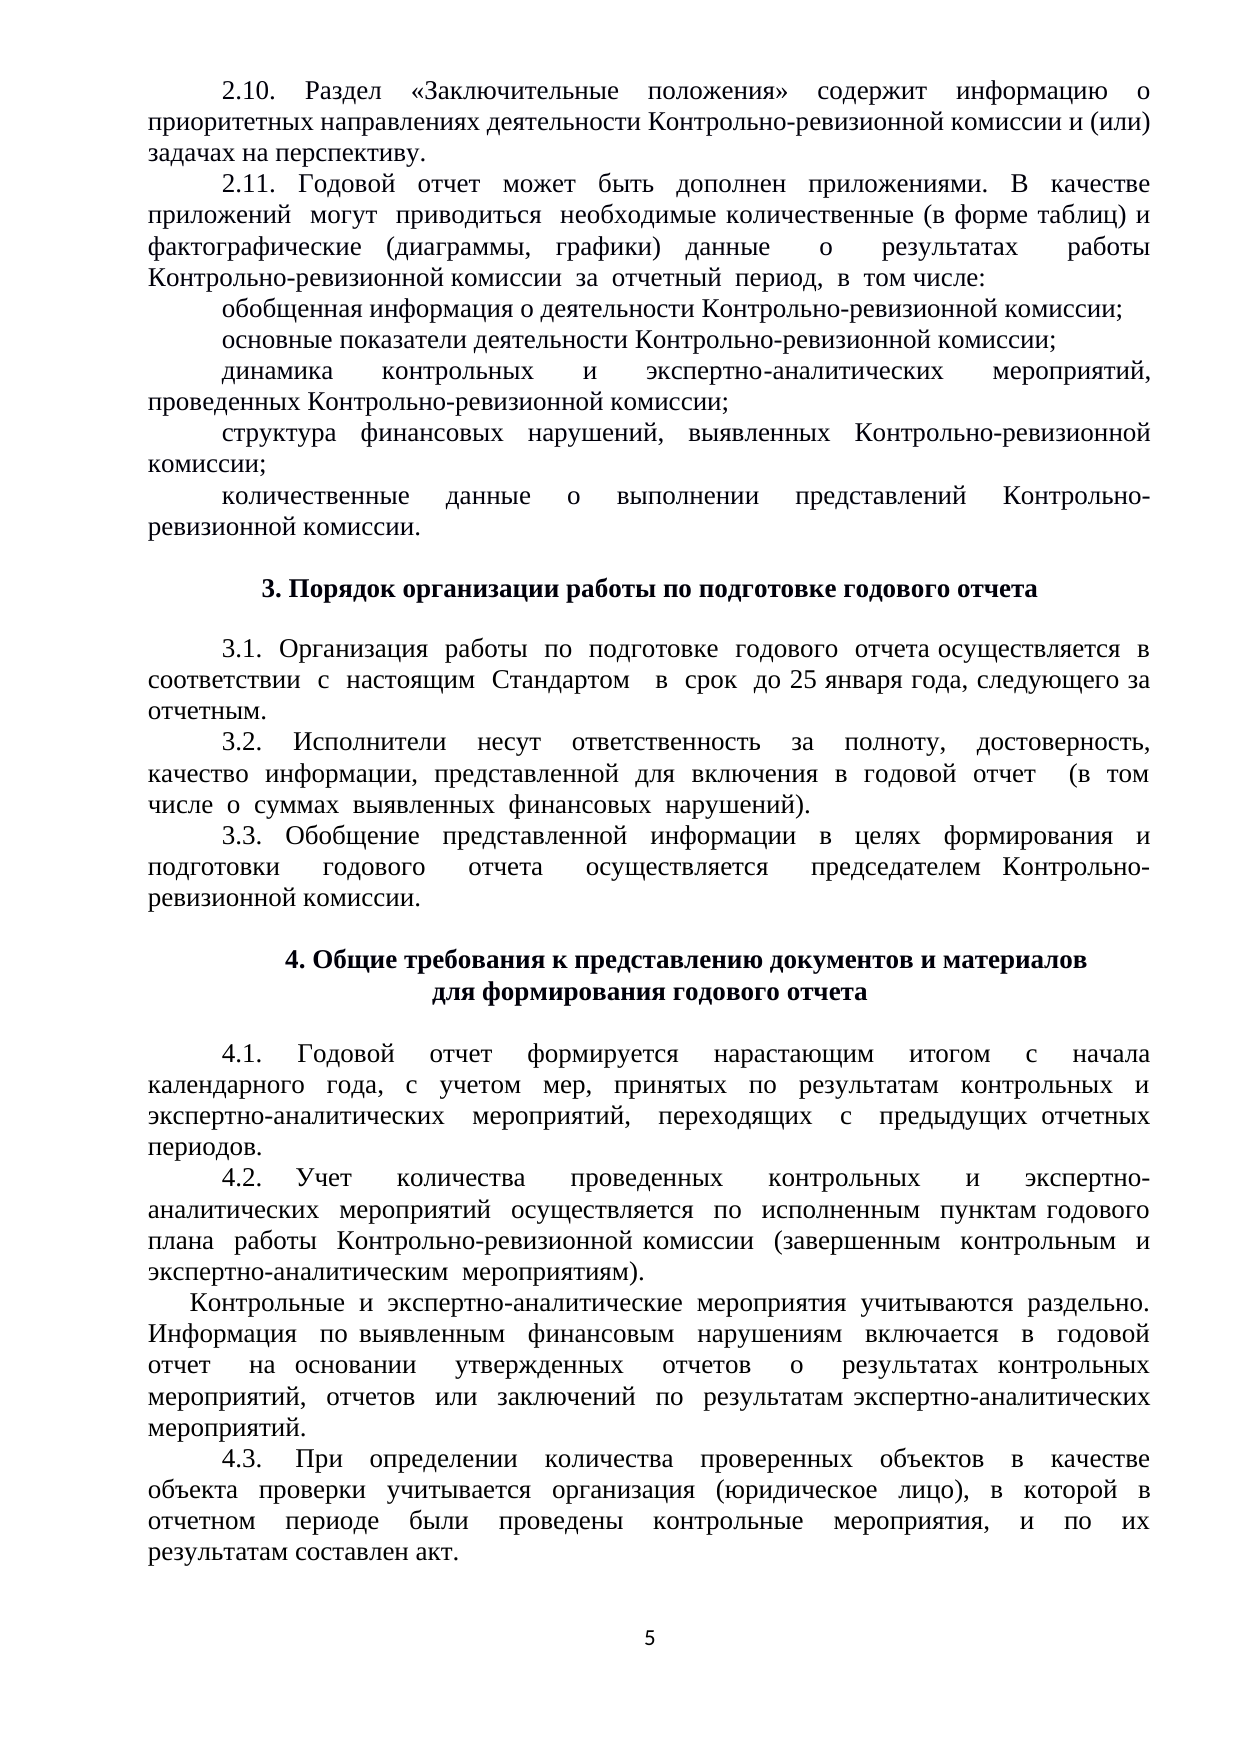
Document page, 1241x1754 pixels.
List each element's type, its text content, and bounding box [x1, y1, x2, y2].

text 4. Общие требования к представлению документов и материалов для формирования годового отчета [148, 943, 1152, 1006]
text 3.2. Исполнители несут ответственность за полноту, достоверность, качество информации, представленной для включения в годовой отчет (в том числе о суммах выявленных финансовых нарушений). [148, 726, 1152, 819]
list При определении количества проверенных объектов в качестве объекта проверки учитывается организация (юридическое лицо), в которой в отчетном периоде были проведены контрольные мероприятия, и по их результатам составлен акт. [148, 1442, 1152, 1566]
text 2.10. Раздел «Заключительные положения» содержит информацию о приоритетных направлениях деятельности Контрольно-ревизионной комиссии и (или) задачах на перспективу. [148, 74, 1152, 167]
text динамика контрольных и экспертно-аналитических мероприятий, проведенных Контрольно-ревизионной комиссии; [148, 354, 1152, 416]
text Контрольные и экспертно-аналитические мероприятия учитываются раздельно. Информация по выявленным финансовым нарушениям включается в годовой отчет на основании утвержденных отчетов о результатах контрольных мероприятий, отчетов или заключений по результатам экспертно-аналитических мероприятий. [148, 1286, 1152, 1442]
text количественные данные о выполнении представлений Контрольно-ревизионной комиссии. [148, 479, 1152, 541]
text 4.1. Годовой отчет формируется нарастающим итогом с начала календарного года, с учетом мер, принятых по результатам контрольных и экспертно-аналитических мероприятий, переходящих с предыдущих отчетных периодов. [148, 1037, 1152, 1162]
list Учет количества проведенных контрольных и экспертно-аналитических мероприятий осуществляется по исполненным пунктам годового плана работы Контрольно-ревизионной комиссии (завершенным контрольным и экспертно-аналитическим мероприятиям). [148, 1162, 1152, 1286]
text 3.1. Организация работы по подготовке годового отчета осуществляется в соответствии с настоящим Стандартом в срок до 25 января года, следующего за отчетным. [148, 632, 1152, 726]
text обобщенная информация о деятельности Контрольно-ревизионной комиссии; [148, 292, 1152, 323]
text 2.11. Годовой отчет может быть дополнен приложениями. В качестве приложений могут приводиться необходимые количественные (в форме таблиц) и фактографические (диаграммы, графики) данные о результатах работы Контрольно-ревизионной комиссии за отчетный период, в том числе: [148, 167, 1152, 292]
text структура финансовых нарушений, выявленных Контрольно-ревизионной комиссии; [148, 416, 1152, 479]
text 3. Порядок организации работы по подготовке годового отчета [148, 572, 1152, 603]
text основные показатели деятельности Контрольно-ревизионной комиссии; [148, 323, 1152, 354]
text 3.3. Обобщение представленной информации в целях формирования и подготовки годового отчета осуществляется председателем Контрольно-ревизионной комиссии. [148, 819, 1152, 912]
